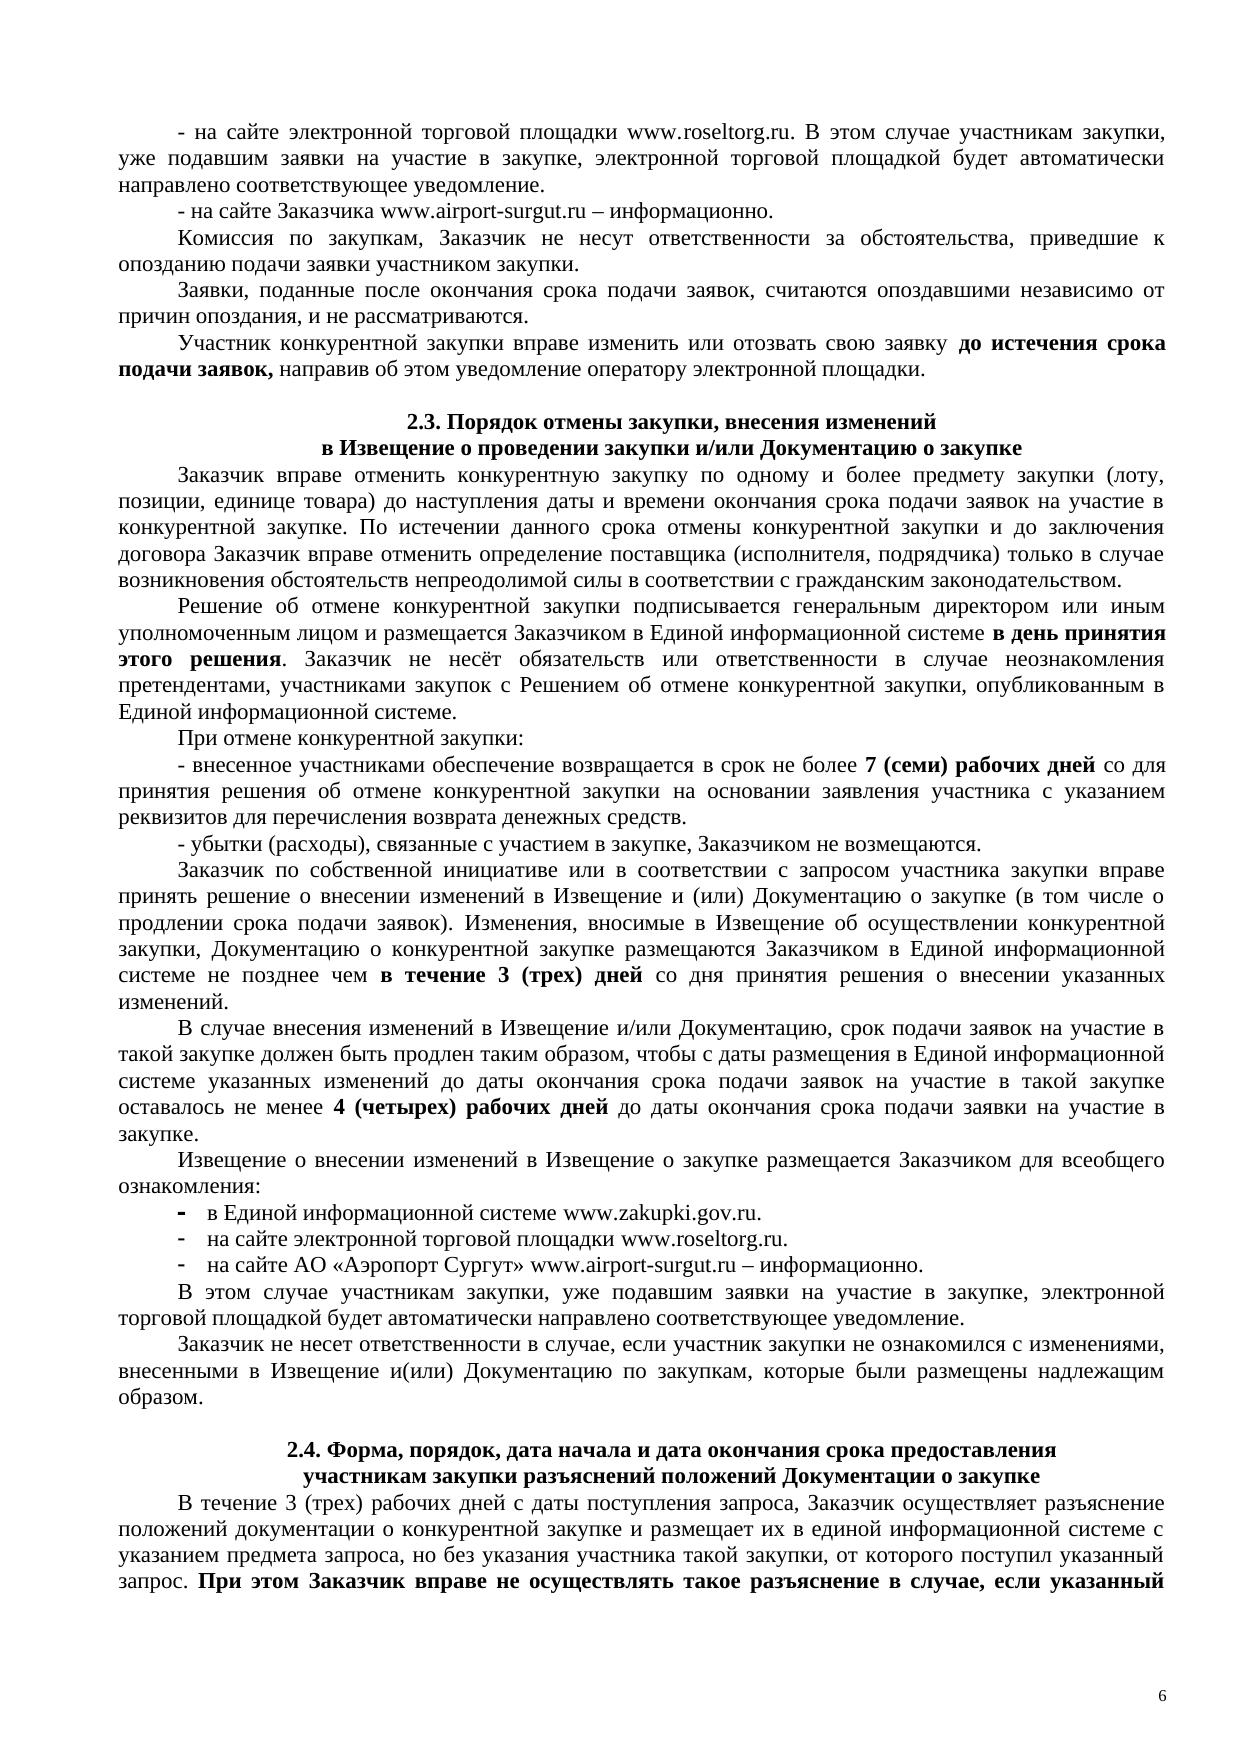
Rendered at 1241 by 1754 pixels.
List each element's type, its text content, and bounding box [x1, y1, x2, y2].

text При отмене конкурентной закупки: [118, 724, 1166, 751]
text Заказчик не несет ответственности в случае, если участник закупки не ознакомился с изменениями, внесенными в Извещение и(или) Документацию по закупкам, которые были размещены надлежащим образом. [118, 1330, 1166, 1409]
list на сайте электронной торговой площадки www.roseltorg.ru. [118, 1225, 1166, 1251]
text Комиссия по закупкам, Заказчик не несут ответственности за обстоятельства, приведшие к опозданию подачи заявки участником закупки. [118, 223, 1166, 276]
text Заявки, поданные после окончания срока подачи заявок, считаются опоздавшими независимо от причин опоздания, и не рассматриваются. [118, 276, 1166, 329]
text Решение об отмене конкурентной закупки подписывается генеральным директором или иным уполномоченным лицом и размещается Заказчиком в Единой информационной системе в день принятия этого решения. Заказчик не несёт обязательств или ответственности в случае неознакомления претендентами, участниками закупок с Решением об отмене конкурентной закупки, опубликованным в Единой информационной системе. [118, 592, 1166, 724]
text Извещение о внесении изменений в Извещение о закупке размещается Заказчиком для всеобщего ознакомления: [118, 1146, 1166, 1199]
text - внесенное участниками обеспечение возвращается в срок не более 7 (семи) рабочих дней со для принятия решения об отмене конкурентной закупки на основании заявления участника с указанием реквизитов для перечисления возврата денежных средств. [118, 751, 1166, 830]
text 2.4. Форма, порядок, дата начала и дата окончания срока предоставления [118, 1436, 1166, 1462]
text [118, 1488, 1166, 1594]
text 2.3. Порядок отмены закупки, внесения изменений [118, 408, 1166, 434]
text - на сайте электронной торговой площадки www.roseltorg.ru. В этом случае участникам закупки, уже подавшим заявки на участие в закупке, электронной торговой площадкой будет автоматически направлено соответствующее уведомление. [118, 118, 1166, 197]
list в Единой информационной системе www.zakupki.gov.ru. [118, 1199, 1166, 1225]
text Участник конкурентной закупки вправе изменить или отозвать свою заявку до истечения срока подачи заявок, направив об этом уведомление оператору электронной площадки. [118, 329, 1166, 382]
text участникам закупки разъяснений положений Документации о закупке [118, 1462, 1166, 1488]
text В случае внесения изменений в Извещение и/или Документацию, срок подачи заявок на участие в такой закупке должен быть продлен таким образом, чтобы с даты размещения в Единой информационной системе указанных изменений до даты окончания срока подачи заявок на участие в такой закупке оставалось не менее 4 (четырех) рабочих дней до даты окончания срока подачи заявки на участие в закупке. [118, 1014, 1166, 1146]
text в Извещение о проведении закупки и/или Документацию о закупке [118, 434, 1166, 461]
text В этом случае участникам закупки, уже подавшим заявки на участие в закупке, электронной торговой площадкой будет автоматически направлено соответствующее уведомление. [118, 1278, 1166, 1330]
text Заказчик по собственной инициативе или в соответствии с запросом участника закупки вправе принять решение о внесении изменений в Извещение и (или) Документацию о закупке (в том числе о продлении срока подачи заявок). Изменения, вносимые в Извещение об осуществлении конкурентной закупки, Документацию о конкурентной закупке размещаются Заказчиком в Единой информационной системе не позднее чем в течение 3 (трех) дней со дня принятия решения о внесении указанных изменений. [118, 856, 1166, 1014]
text - убытки (расходы), связанные с участием в закупке, Заказчиком не возмещаются. [118, 830, 1166, 856]
list на сайте АО «Аэропорт Сургут» www.airport-surgut.ru – информационно. [118, 1251, 1166, 1278]
text - на сайте Заказчика www.airport-surgut.ru – информационно. [118, 197, 1166, 223]
text Заказчик вправе отменить конкурентную закупку по одному и более предмету закупки (лоту, позиции, единице товара) до наступления даты и времени окончания срока подачи заявок на участие в конкурентной закупке. По истечении данного срока отмены конкурентной закупки и до заключения договора Заказчик вправе отменить определение поставщика (исполнителя, подрядчика) только в случае возникновения обстоятельств непреодолимой силы в соответствии с гражданским законодательством. [118, 461, 1166, 592]
